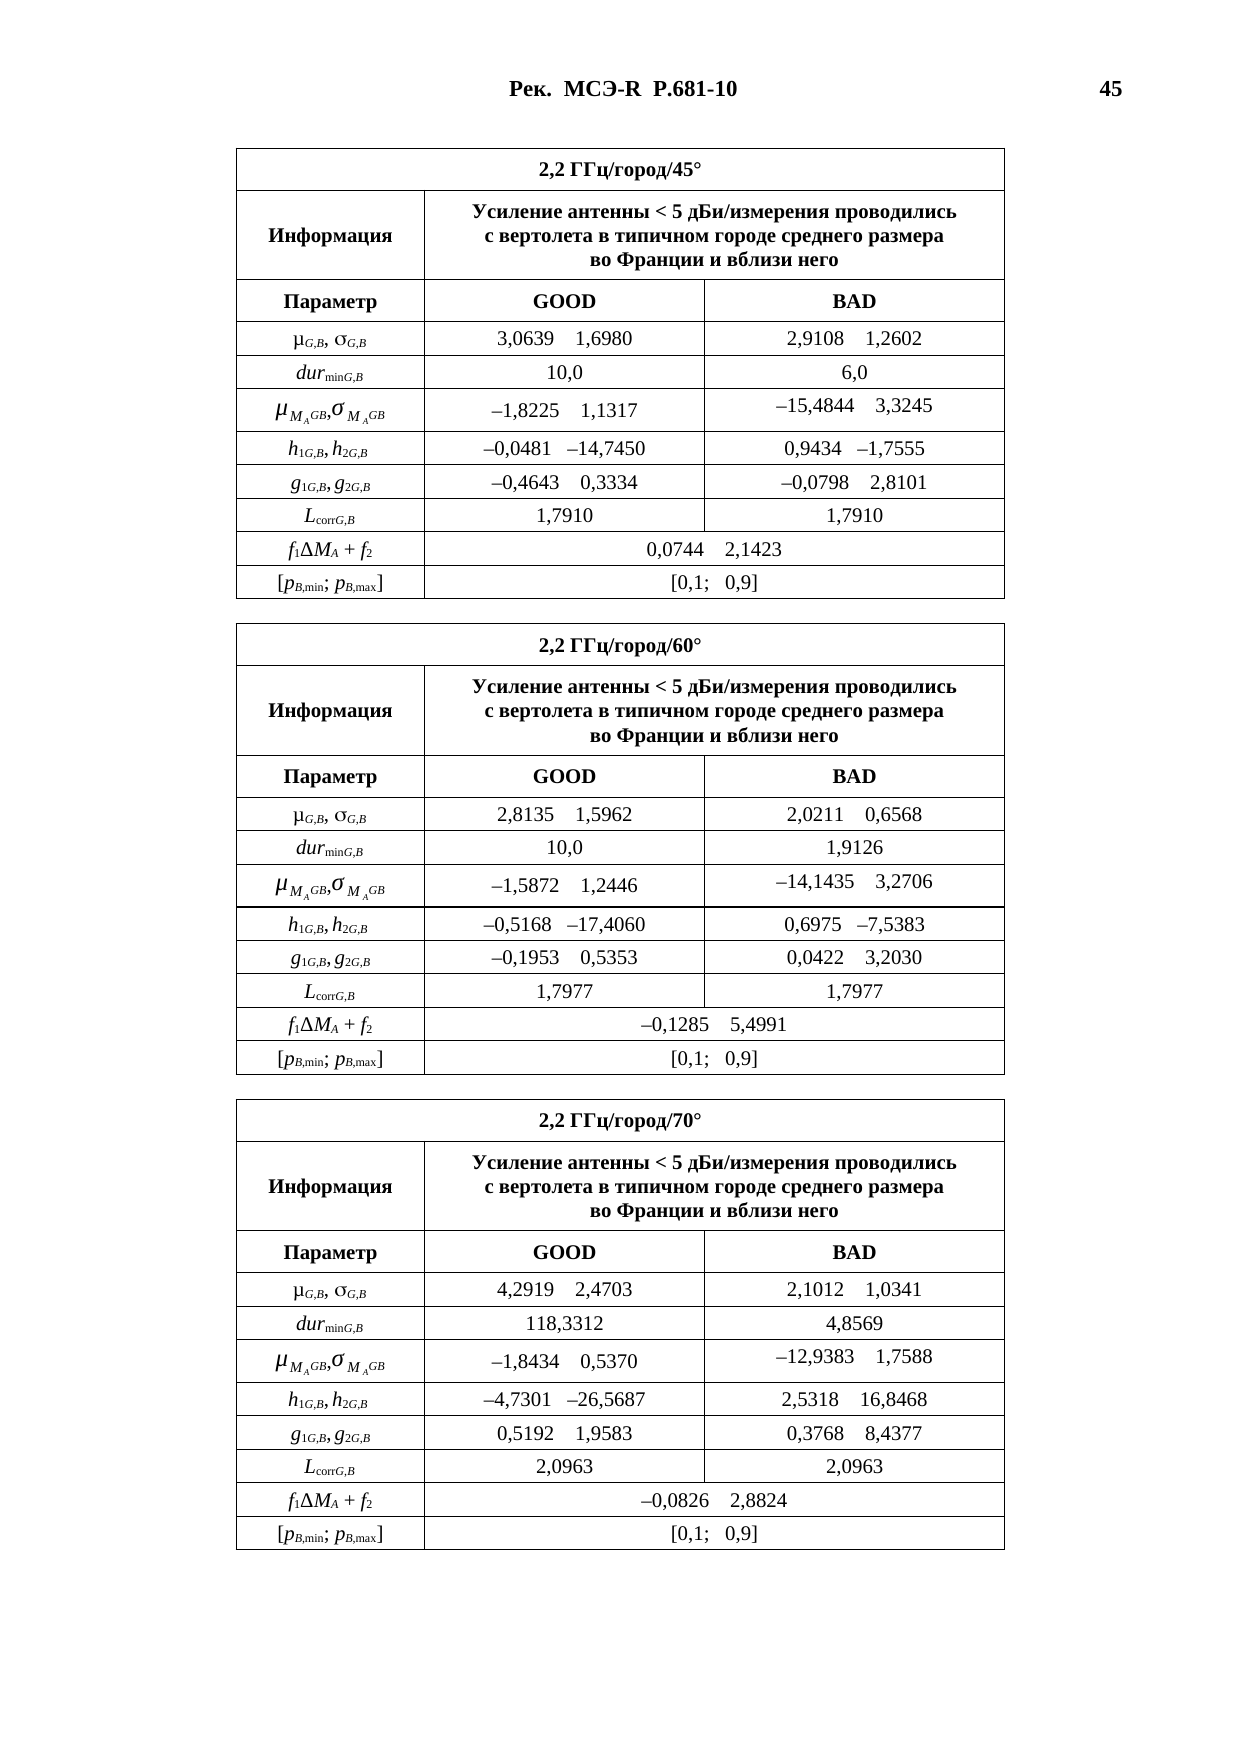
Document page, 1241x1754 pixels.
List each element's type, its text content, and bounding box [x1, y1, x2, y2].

table_cell [0,1; 0,9] [425, 566, 1004, 598]
table_cell µG,B, G,B [237, 798, 424, 830]
table_cell 0,6975 –7,5383 [705, 908, 1004, 940]
table_header 2,2 ГГц/город/70° [237, 1100, 1004, 1141]
table_cell BAD [705, 756, 1004, 797]
table_cell g1G,B, g2G,B [237, 465, 424, 498]
table_cell durminG,B [237, 1307, 424, 1339]
table_cell –0,5168 –17,4060 [425, 908, 704, 940]
table_cell h1G,B, h2G,B [237, 1383, 424, 1415]
table_cell –1,5872 1,2446 [425, 865, 704, 906]
table_cell –0,0798 2,8101 [705, 465, 1004, 498]
table_cell µG,B, G,B [237, 322, 424, 354]
table_cell GOOD [425, 756, 704, 797]
table_cell GOOD [425, 1231, 704, 1272]
table_cell durminG,B [237, 831, 424, 863]
table_cell –0,1285 5,4991 [425, 1008, 1004, 1040]
table_cell GB,GB [237, 1340, 424, 1382]
table_cell BAD [705, 280, 1004, 321]
table_cell 10,0 [425, 356, 704, 388]
table_cell 10,0 [425, 831, 704, 863]
table_cell [pB,min; pB,max] [237, 566, 424, 598]
table_cell –15,4844 3,3245 [705, 389, 1004, 431]
table_cell Параметр [237, 280, 424, 321]
table_cell g1G,B, g2G,B [237, 1416, 424, 1449]
table_cell –1,8225 1,1317 [425, 389, 704, 431]
table_cell LcorrG,B [237, 1450, 424, 1482]
table_cell 2,0211 0,6568 [705, 798, 1004, 830]
table_cell 1,7977 [425, 974, 704, 1007]
table_cell [pB,min; pB,max] [237, 1517, 424, 1549]
table_cell Усиление антенны < 5 дБи/измерения проводились с вертолета в типичном городе среднего размера во Франции и вблизи него [425, 191, 1004, 279]
table_cell 118,3312 [425, 1307, 704, 1339]
table_cell Усиление антенны < 5 дБи/измерения проводились с вертолета в типичном городе среднего размера во Франции и вблизи него [425, 666, 1004, 755]
table_cell Усиление антенны < 5 дБи/измерения проводились с вертолета в типичном городе среднего размера во Франции и вблизи него [425, 1142, 1004, 1230]
table_cell GOOD [425, 280, 704, 321]
table_cell GB,GB [237, 389, 424, 431]
table_cell 2,0963 [705, 1450, 1004, 1482]
table_cell 1,9126 [705, 831, 1004, 863]
table_cell 0,3768 8,4377 [705, 1416, 1004, 1449]
table_header 2,2 ГГц/город/45° [237, 149, 1004, 189]
table_cell –4,7301 –26,5687 [425, 1383, 704, 1415]
table_cell 6,0 [705, 356, 1004, 388]
table_cell [0,1; 0,9] [425, 1517, 1004, 1549]
table_cell f1ΔMA + f2 [237, 532, 424, 565]
table_cell –12,9383 1,7588 [705, 1340, 1004, 1382]
table_cell 1,7910 [425, 499, 704, 531]
table_cell LcorrG,B [237, 974, 424, 1007]
table_cell BAD [705, 1231, 1004, 1272]
table_cell 1,7977 [705, 974, 1004, 1007]
table_cell –0,0826 2,8824 [425, 1483, 1004, 1516]
table_cell 2,1012 1,0341 [705, 1273, 1004, 1306]
table_cell –0,0481 –14,7450 [425, 432, 704, 464]
table_cell 0,0422 3,2030 [705, 941, 1004, 973]
table_cell 0,9434 –1,7555 [705, 432, 1004, 464]
table_cell 4,8569 [705, 1307, 1004, 1339]
table_cell g1G,B, g2G,B [237, 941, 424, 973]
table_cell Параметр [237, 756, 424, 797]
table_cell –1,8434 0,5370 [425, 1340, 704, 1382]
table_cell 0,0744 2,1423 [425, 532, 1004, 565]
table_cell 4,2919 2,4703 [425, 1273, 704, 1306]
table_cell 2,8135 1,5962 [425, 798, 704, 830]
table_header 2,2 ГГц/город/60° [237, 624, 1004, 665]
table_cell 3,0639 1,6980 [425, 322, 704, 354]
table_cell 0,5192 1,9583 [425, 1416, 704, 1449]
table_cell µG,B, G,B [237, 1273, 424, 1306]
table_cell –0,4643 0,3334 [425, 465, 704, 498]
table_cell Информация [237, 666, 424, 755]
table_cell Информация [237, 191, 424, 279]
table_cell Параметр [237, 1231, 424, 1272]
table_cell [pB,min; pB,max] [237, 1041, 424, 1074]
table_cell 2,0963 [425, 1450, 704, 1482]
table_cell [0,1; 0,9] [425, 1041, 1004, 1074]
table_cell f1ΔMA + f2 [237, 1483, 424, 1516]
table_cell Информация [237, 1142, 424, 1230]
table_cell 2,9108 1,2602 [705, 322, 1004, 354]
table_cell LcorrG,B [237, 499, 424, 531]
table_cell durminG,B [237, 356, 424, 388]
table_cell GB,GB [237, 865, 424, 906]
table_cell h1G,B, h2G,B [237, 432, 424, 464]
table_cell 2,5318 16,8468 [705, 1383, 1004, 1415]
table_cell 1,7910 [705, 499, 1004, 531]
table_cell f1ΔMA + f2 [237, 1008, 424, 1040]
table_cell h1G,B, h2G,B [237, 908, 424, 940]
table_cell –14,1435 3,2706 [705, 865, 1004, 906]
table_cell –0,1953 0,5353 [425, 941, 704, 973]
